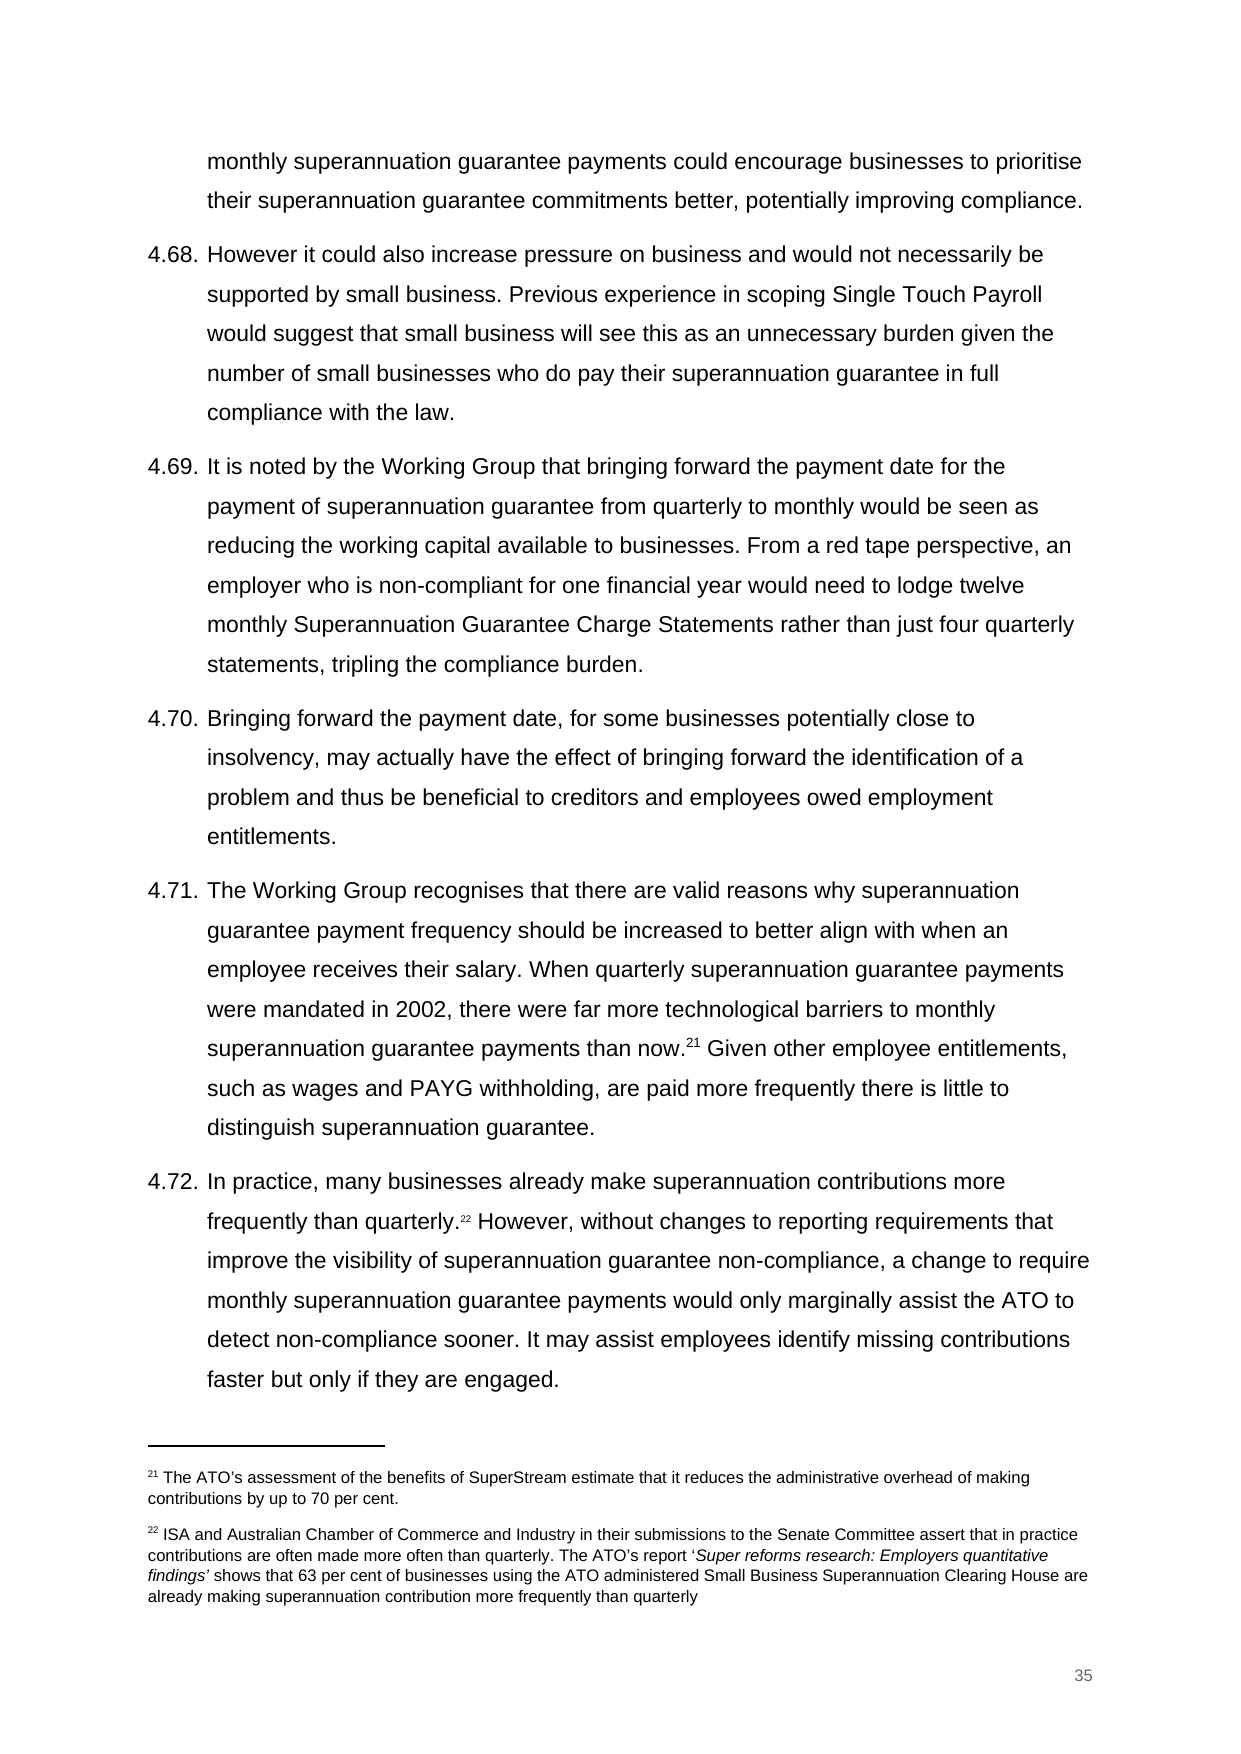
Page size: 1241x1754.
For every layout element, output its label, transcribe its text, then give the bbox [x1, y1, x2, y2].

list The Working Group recognises that there are valid reasons why superannuation guarantee payment frequency should be increased to better align with when an employee receives their salary. When quarterly superannuation guarantee payments were mandated in 2002, there were far more technological barriers to monthly superannuation guarantee payments than now. Given other employee entitlements, such as wages and PAYG withholding, are paid more frequently there is little to distinguish superannuation guarantee. [148, 877, 1092, 1140]
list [148, 148, 1092, 213]
list Bringing forward the payment date, for some businesses potentially close to insolvency, may actually have the effect of bringing forward the identification of a problem and thus be beneficial to creditors and employees owed employment entitlements. [148, 705, 1092, 849]
list In practice, many businesses already make superannuation contributions more frequently than quarterly. However, without changes to reporting requirements that improve the visibility of superannuation guarantee non-compliance, a change to require monthly superannuation guarantee payments would only marginally assist the ATO to detect non-compliance sooner. It may assist employees identify missing contributions faster but only if they are engaged. [148, 1168, 1092, 1392]
list However it could also increase pressure on business and would not necessarily be supported by small business. Previous experience in scoping Single Touch Payroll would suggest that small business will see this as an unnecessary burden given the number of small businesses who do pay their superannuation guarantee in full compliance with the law. [148, 241, 1092, 426]
list It is noted by the Working Group that bringing forward the payment date for the payment of superannuation guarantee from quarterly to monthly would be seen as reducing the working capital available to businesses. From a red tape perspective, an employer who is non-compliant for one financial year would need to lodge twelve monthly Superannuation Guarantee Charge Statements rather than just four quarterly statements, tripling the compliance burden. [148, 453, 1092, 677]
